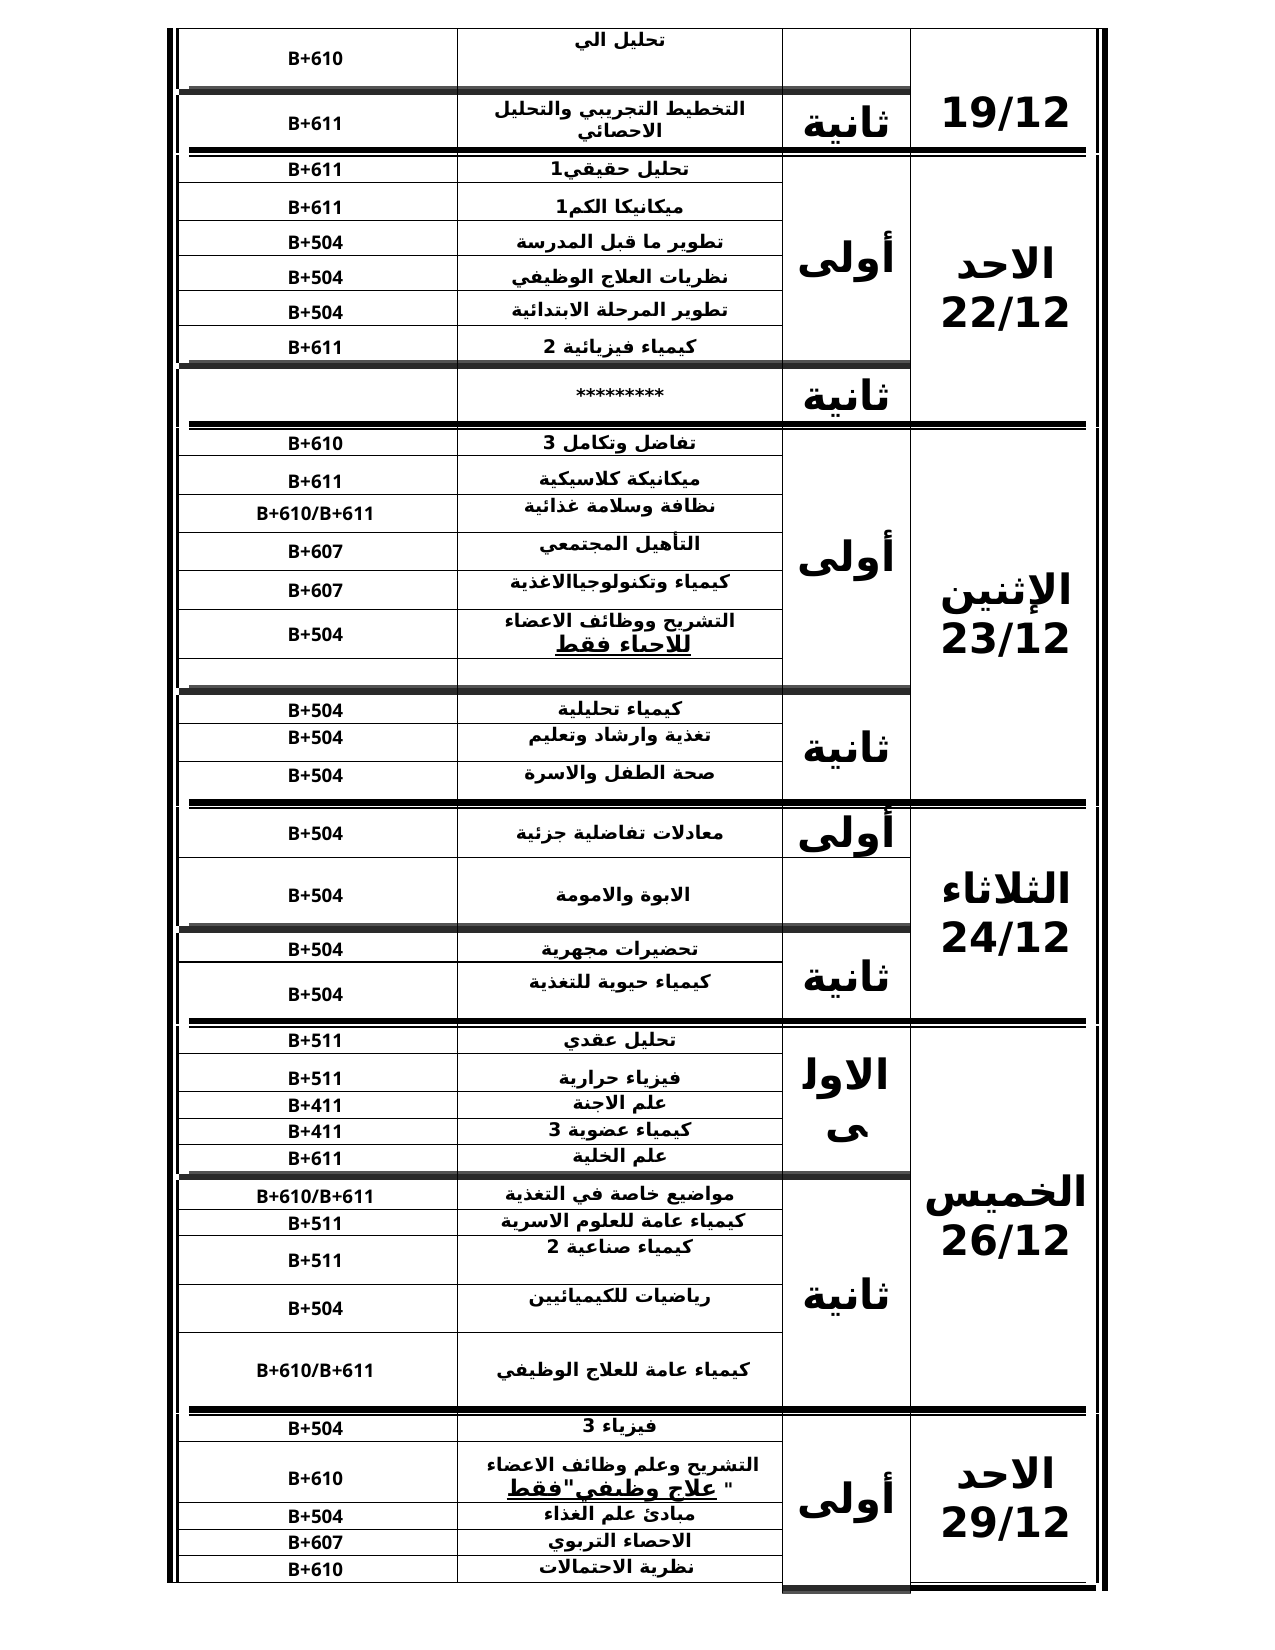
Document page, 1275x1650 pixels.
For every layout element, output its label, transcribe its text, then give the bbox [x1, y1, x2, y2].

table_cell تحليل عقدي [458, 1028, 782, 1053]
table_cell الاحد 22/12 [911, 147, 1102, 421]
table_cell كيمياء عضوية 3 [458, 1119, 782, 1144]
table_cell B+504 [179, 610, 457, 658]
table_cell ثانية [783, 372, 910, 421]
table_cell صحة الطفل والاسرة [458, 762, 782, 799]
table_cell ثانية [783, 698, 910, 799]
table_cell كيمياء عامة للعلوم الاسرية [458, 1210, 782, 1235]
table_cell B+511 [173, 1018, 457, 1053]
table_cell أولى [783, 430, 910, 685]
table_cell نظرية الاحتمالات [458, 1556, 782, 1582]
table_cell B+411 [179, 1119, 457, 1144]
table_cell كيمياء فيزيائية 2 [458, 326, 782, 359]
table_cell كيمياء وتكنولوجياالاغذية [458, 571, 782, 608]
table_cell الاولى [783, 1028, 910, 1171]
table_cell الثلاثاء 24/12 [911, 799, 1102, 1018]
table_cell تطوير المرحلة الابتدائية [458, 291, 782, 324]
table_cell B+504 [179, 256, 457, 290]
table_cell تفاضل وتكامل 3 [458, 430, 782, 455]
table_cell B+611 [179, 1145, 457, 1171]
table_cell B+504 [179, 291, 457, 324]
table_cell [783, 858, 910, 923]
table_cell كيمياء عامة للعلاج الوظيفي [458, 1333, 782, 1406]
table_cell ********* [458, 372, 782, 421]
table_cell B+607 [179, 1530, 457, 1555]
table_cell B+504 [173, 1406, 457, 1441]
table_cell B+611 [179, 183, 457, 220]
table_cell B+611 [173, 86, 457, 147]
table_cell تحليل حقيقي1 [458, 157, 782, 182]
table_cell B+411 [179, 1092, 457, 1118]
table_cell ثانية [783, 1183, 910, 1406]
table_cell B+504 [179, 963, 457, 1018]
table_cell نظافة وسلامة غذائية [458, 495, 782, 532]
table_cell مبادئ علم الغذاء [458, 1503, 782, 1529]
table_cell الاحصاء التربوي [458, 1530, 782, 1555]
table_cell كيمياء صناعية 2 [458, 1236, 782, 1284]
table_cell B+511 [179, 1210, 457, 1235]
table_cell B+504 [179, 221, 457, 255]
table_cell B+511 [179, 1054, 457, 1091]
table_cell B+611 [179, 456, 457, 494]
table_cell B+504 [179, 1503, 457, 1529]
table_cell B+610/B+611 [179, 1333, 457, 1406]
table_cell التشريح ووظائف الاعضاء للاحياء فقط [458, 610, 782, 658]
table_cell B+504 [173, 923, 189, 961]
table_cell التأهيل المجتمعي [458, 533, 782, 570]
table_cell الاحد 29/12 [911, 1406, 1102, 1582]
table_cell الخميس26/12 [911, 1018, 1102, 1406]
table_cell B+610/B+611 [179, 495, 457, 532]
table_cell ثانية [783, 99, 910, 147]
table_cell B+504 [179, 724, 457, 761]
table_cell رياضيات للكيميائيين [458, 1285, 782, 1332]
table_cell B+610/B+611 [173, 1171, 457, 1209]
table_cell تحليل الي [458, 29, 782, 86]
table_cell B+504 [173, 685, 189, 723]
table_cell أولى [783, 809, 910, 857]
table_cell التخطيط التجريبي والتحليل الاحصائي [458, 99, 782, 147]
table_cell نظريات العلاج الوظيفي [458, 256, 782, 290]
table_cell B+610 [179, 1442, 457, 1502]
table_cell B+504 [179, 933, 457, 961]
table_cell تحضيرات مجهرية [458, 936, 782, 961]
table_cell [179, 659, 457, 685]
table_cell [458, 659, 782, 685]
table_cell B+610 [173, 421, 457, 455]
table_cell B+610 [179, 1556, 457, 1582]
table_cell علم الاجنة [458, 1092, 782, 1118]
table_cell B+504 [179, 1285, 457, 1332]
table_cell تطوير ما قبل المدرسة [458, 221, 782, 255]
table_cell B+511 [179, 1236, 457, 1284]
table_cell مواضيع خاصة في التغذية [458, 1183, 782, 1209]
table_cell فيزياء حرارية [458, 1054, 782, 1091]
table_cell علم الخلية [458, 1145, 782, 1171]
table_cell كيمياء حيوية للتغذية [458, 963, 782, 1018]
table_cell الابوة والامومة [458, 858, 782, 923]
table_cell ميكانيكة كلاسيكية [458, 456, 782, 494]
table_cell ميكانيكا الكم1 [458, 183, 782, 220]
table_cell [179, 369, 457, 421]
table_cell ثانية [783, 936, 910, 1018]
table_cell تغذية وارشاد وتعليم [458, 724, 782, 761]
table_cell B+610 [179, 29, 457, 86]
table_cell أولى [783, 157, 910, 359]
table_cell B+504 [179, 695, 457, 723]
table_cell [173, 360, 189, 421]
table_cell B+607 [179, 571, 457, 608]
table_cell B+611 [179, 326, 457, 359]
table_cell B+504 [173, 799, 457, 857]
table_cell كيمياء تحليلية [458, 698, 782, 723]
table_cell B+607 [179, 533, 457, 570]
table_cell B+611 [173, 147, 457, 182]
table_cell أولى [783, 1416, 910, 1582]
table_cell B+504 [179, 858, 457, 923]
table_cell معادلات تفاضلية جزئية [458, 809, 782, 857]
table_cell فيزياء 3 [458, 1416, 782, 1441]
table_cell التشريح وعلم وظائف الاعضاء " علاج وظيفي"فقط [458, 1442, 782, 1502]
table_cell B+504 [179, 762, 457, 799]
table_cell الإثنين 23/12 [911, 421, 1102, 799]
